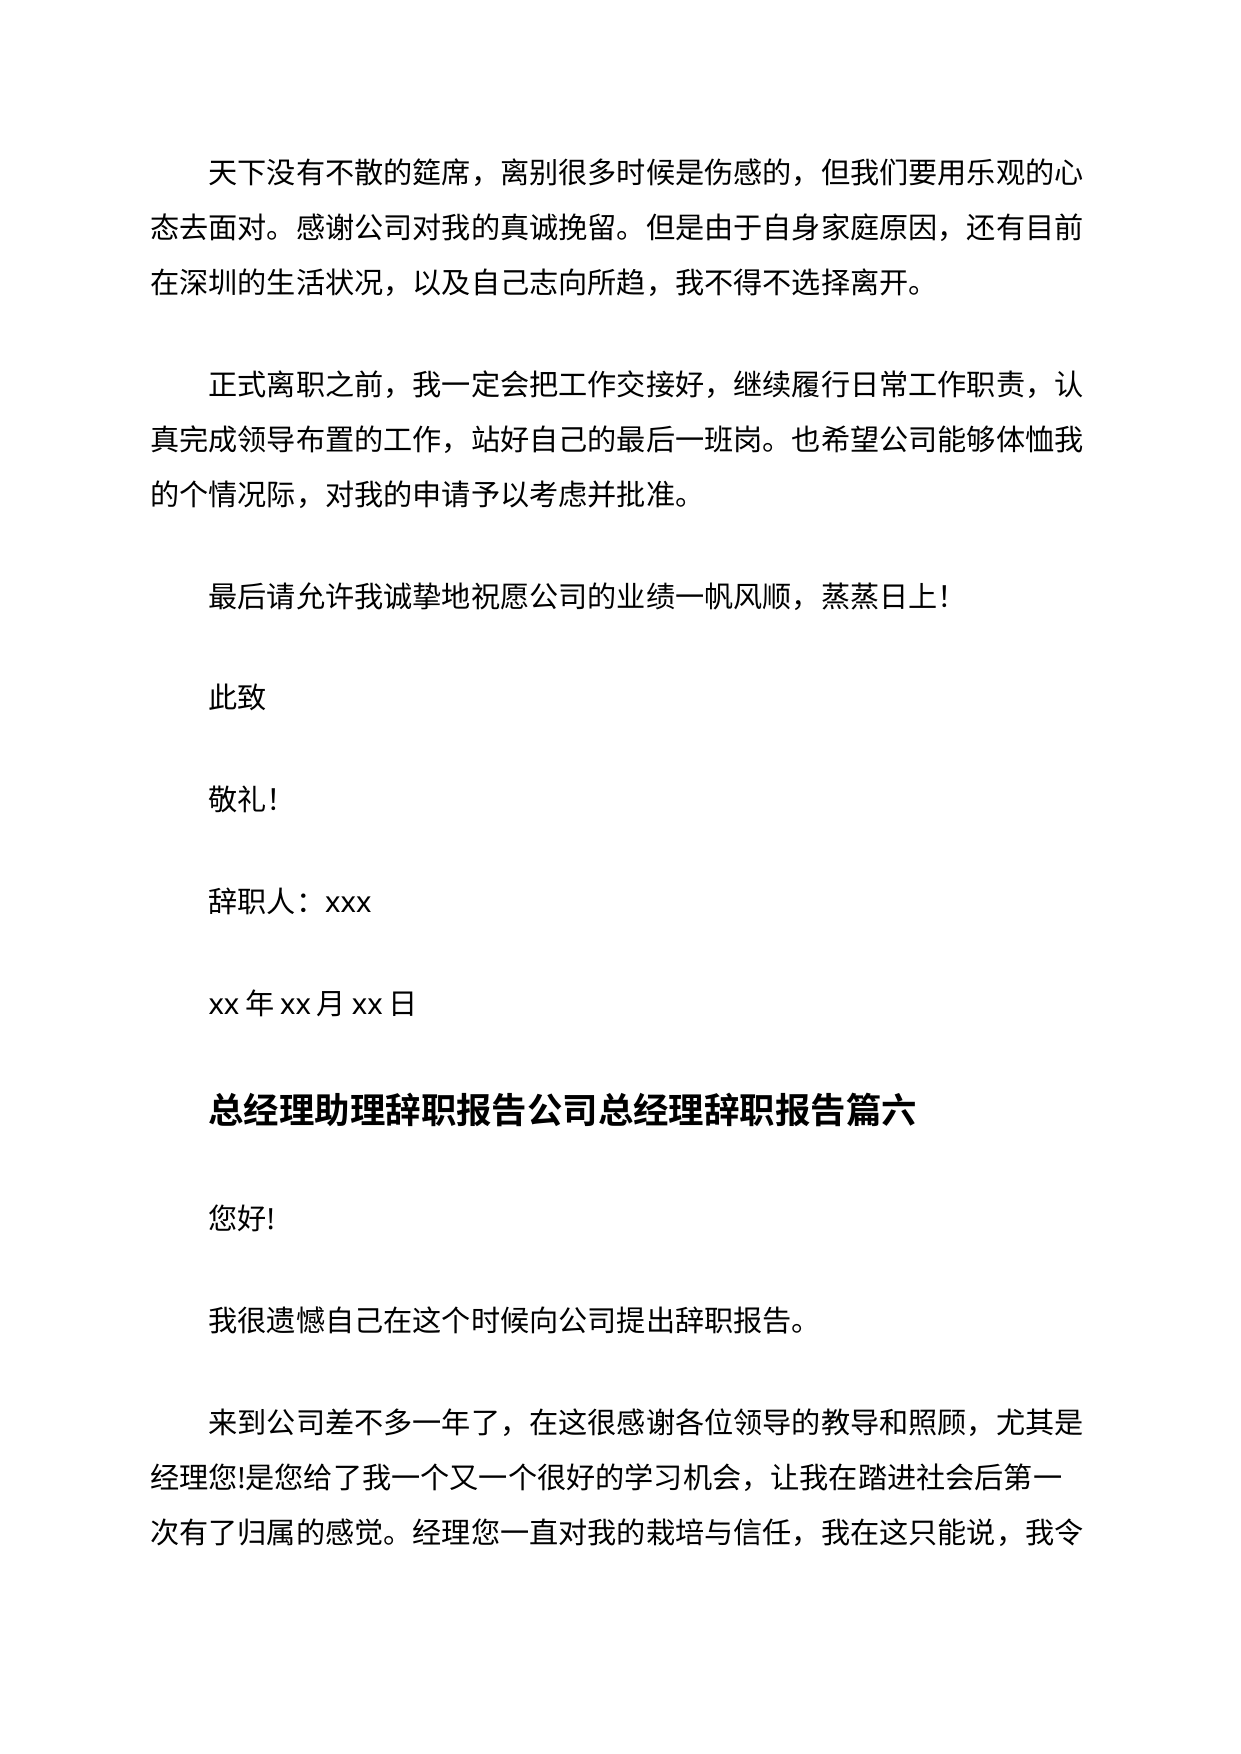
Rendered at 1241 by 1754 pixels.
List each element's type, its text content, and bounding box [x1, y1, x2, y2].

text 正式离职之前，我一定会把工作交接好，继续履行日常工作职责，认真完成领导布置的工作，站好自己的最后一班岗。也希望公司能够体恤我的个情况际，对我的申请予以考虑并批准。 [150, 362, 1090, 514]
text 我很遗憾自己在这个时候向公司提出辞职报告。 [150, 1298, 1090, 1340]
text 敬礼！ [150, 777, 1090, 819]
text 此致 [150, 675, 1090, 717]
text xx年xx月xx日 [150, 980, 1090, 1023]
text 最后请允许我诚挚地祝愿公司的业绩一帆风顺，蒸蒸日上！ [150, 573, 1090, 615]
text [150, 1399, 1090, 1552]
text 天下没有不散的筵席，离别很多时候是伤感的，但我们要用乐观的心态去面对。感谢公司对我的真诚挽留。但是由于自身家庭原因，还有目前在深圳的生活状况，以及自己志向所趋，我不得不选择离开。 [150, 150, 1090, 302]
text 辞职人：xxx [150, 878, 1090, 921]
text 总经理助理辞职报告公司总经理辞职报告篇六 [150, 1082, 1090, 1134]
text 您好! [150, 1196, 1090, 1238]
